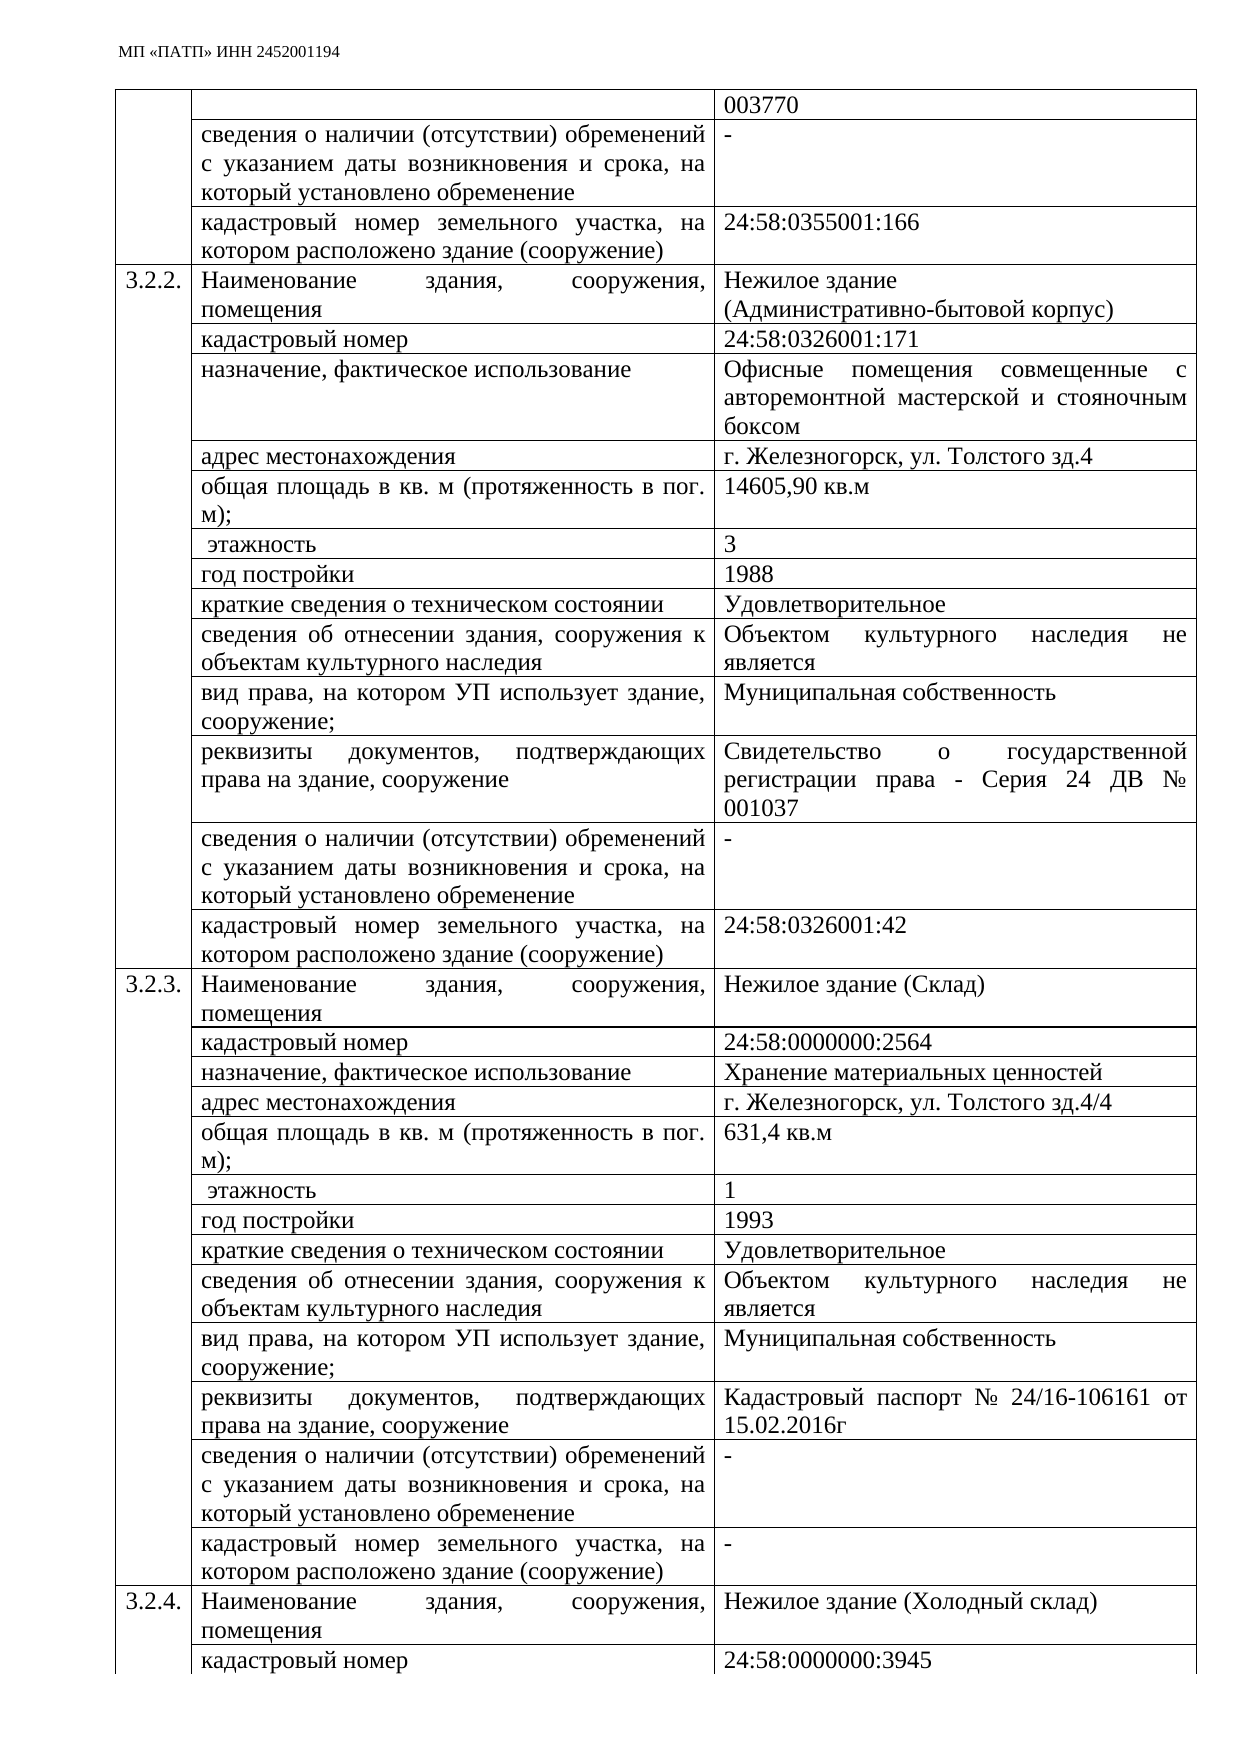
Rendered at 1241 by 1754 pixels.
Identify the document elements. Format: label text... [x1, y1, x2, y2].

table_cell г. Железногорск, ул. Толстого зд.4/4 [715, 1087, 1196, 1116]
table_cell Объектом культурного наследия не является [715, 619, 1196, 676]
table_cell 24:58:0000000:2564 [715, 1028, 1196, 1056]
table_cell Наименование здания, сооружения, помещения [192, 265, 714, 323]
table_cell этажность [192, 529, 714, 558]
table_cell назначение, фактическое использование [192, 354, 714, 440]
table_cell Нежилое здание (Холодный склад) [715, 1586, 1196, 1644]
table_cell Муниципальная собственность [715, 1323, 1196, 1381]
table_cell 3.2.4. [116, 1586, 191, 1673]
table_cell кадастровый номер [192, 324, 714, 353]
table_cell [192, 90, 714, 118]
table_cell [715, 90, 1196, 118]
table_cell кадастровый номер земельного участка, на котором расположено здание (сооружение) [192, 207, 714, 264]
table_cell реквизиты документов, подтверждающих права на здание, сооружение [192, 736, 714, 822]
table_cell реквизиты документов, подтверждающих права на здание, сооружение [192, 1382, 714, 1439]
table_cell Офисные помещения совмещенные с авторемонтной мастерской и стояночным боксом [715, 354, 1196, 440]
table_cell этажность [192, 1175, 714, 1204]
table_cell сведения об отнесении здания, сооружения к объектам культурного наследия [192, 619, 714, 676]
table_cell вид права, на котором УП использует здание, сооружение; [192, 677, 714, 735]
table_cell - [715, 120, 1196, 206]
table_cell общая площадь в кв. м (протяженность в пог. м); [192, 471, 714, 528]
table_cell краткие сведения о техническом состоянии [192, 1235, 714, 1264]
table_cell Свидетельство о государственной регистрации права - Серия 24 ДВ № 001037 [715, 736, 1196, 822]
table_cell 14605,90 кв.м [715, 471, 1196, 528]
table_cell - [715, 1528, 1196, 1585]
table_cell год постройки [192, 1205, 714, 1234]
table_cell - [715, 823, 1196, 909]
table_cell Нежилое здание (Административно-бытовой корпус) [715, 265, 1196, 323]
table_cell - [715, 1440, 1196, 1527]
table_cell Наименование здания, сооружения, помещения [192, 969, 714, 1026]
table_cell 24:58:0326001:171 [715, 324, 1196, 353]
table_cell 631,4 кв.м [715, 1117, 1196, 1174]
table_cell адрес местонахождения [192, 1087, 714, 1116]
table_cell кадастровый номер земельного участка, на котором расположено здание (сооружение) [192, 1528, 714, 1585]
table_cell Муниципальная собственность [715, 677, 1196, 735]
table_cell 24:58:0326001:42 [715, 910, 1196, 968]
table_cell Кадастровый паспорт № 24/16-106161 от 15.02.2016г [715, 1382, 1196, 1439]
table_cell кадастровый номер [192, 1645, 714, 1673]
table_cell краткие сведения о техническом состоянии [192, 589, 714, 618]
table_cell адрес местонахождения [192, 441, 714, 470]
table_cell 1988 [715, 559, 1196, 588]
table_cell сведения о наличии (отсутствии) обременений с указанием даты возникновения и срока, на который установлено обременение [192, 120, 714, 206]
table_cell 3 [715, 529, 1196, 558]
table_cell Нежилое здание (Склад) [715, 969, 1196, 1026]
table_cell 3.2.2. [116, 265, 191, 968]
table_cell год постройки [192, 559, 714, 588]
table_cell 24:58:0000000:3945 [715, 1645, 1196, 1673]
table_cell Удовлетворительное [715, 589, 1196, 618]
table_cell кадастровый номер земельного участка, на котором расположено здание (сооружение) [192, 910, 714, 968]
table_cell 1 [715, 1175, 1196, 1204]
table_cell вид права, на котором УП использует здание, сооружение; [192, 1323, 714, 1381]
table_cell Наименование здания, сооружения, помещения [192, 1586, 714, 1644]
table_cell кадастровый номер [192, 1028, 714, 1056]
table_cell 3.2.3. [116, 969, 191, 1585]
table_cell сведения о наличии (отсутствии) обременений с указанием даты возникновения и срока, на который установлено обременение [192, 1440, 714, 1527]
table_cell Объектом культурного наследия не является [715, 1265, 1196, 1322]
table_cell общая площадь в кв. м (протяженность в пог. м); [192, 1117, 714, 1174]
table_cell 1993 [715, 1205, 1196, 1234]
table_cell сведения о наличии (отсутствии) обременений с указанием даты возникновения и срока, на который установлено обременение [192, 823, 714, 909]
table_cell Удовлетворительное [715, 1235, 1196, 1264]
table_cell 24:58:0355001:166 [715, 207, 1196, 264]
table_cell г. Железногорск, ул. Толстого зд.4 [715, 441, 1196, 470]
table_cell Хранение материальных ценностей [715, 1057, 1196, 1086]
table_cell назначение, фактическое использование [192, 1057, 714, 1086]
table_cell сведения об отнесении здания, сооружения к объектам культурного наследия [192, 1265, 714, 1322]
